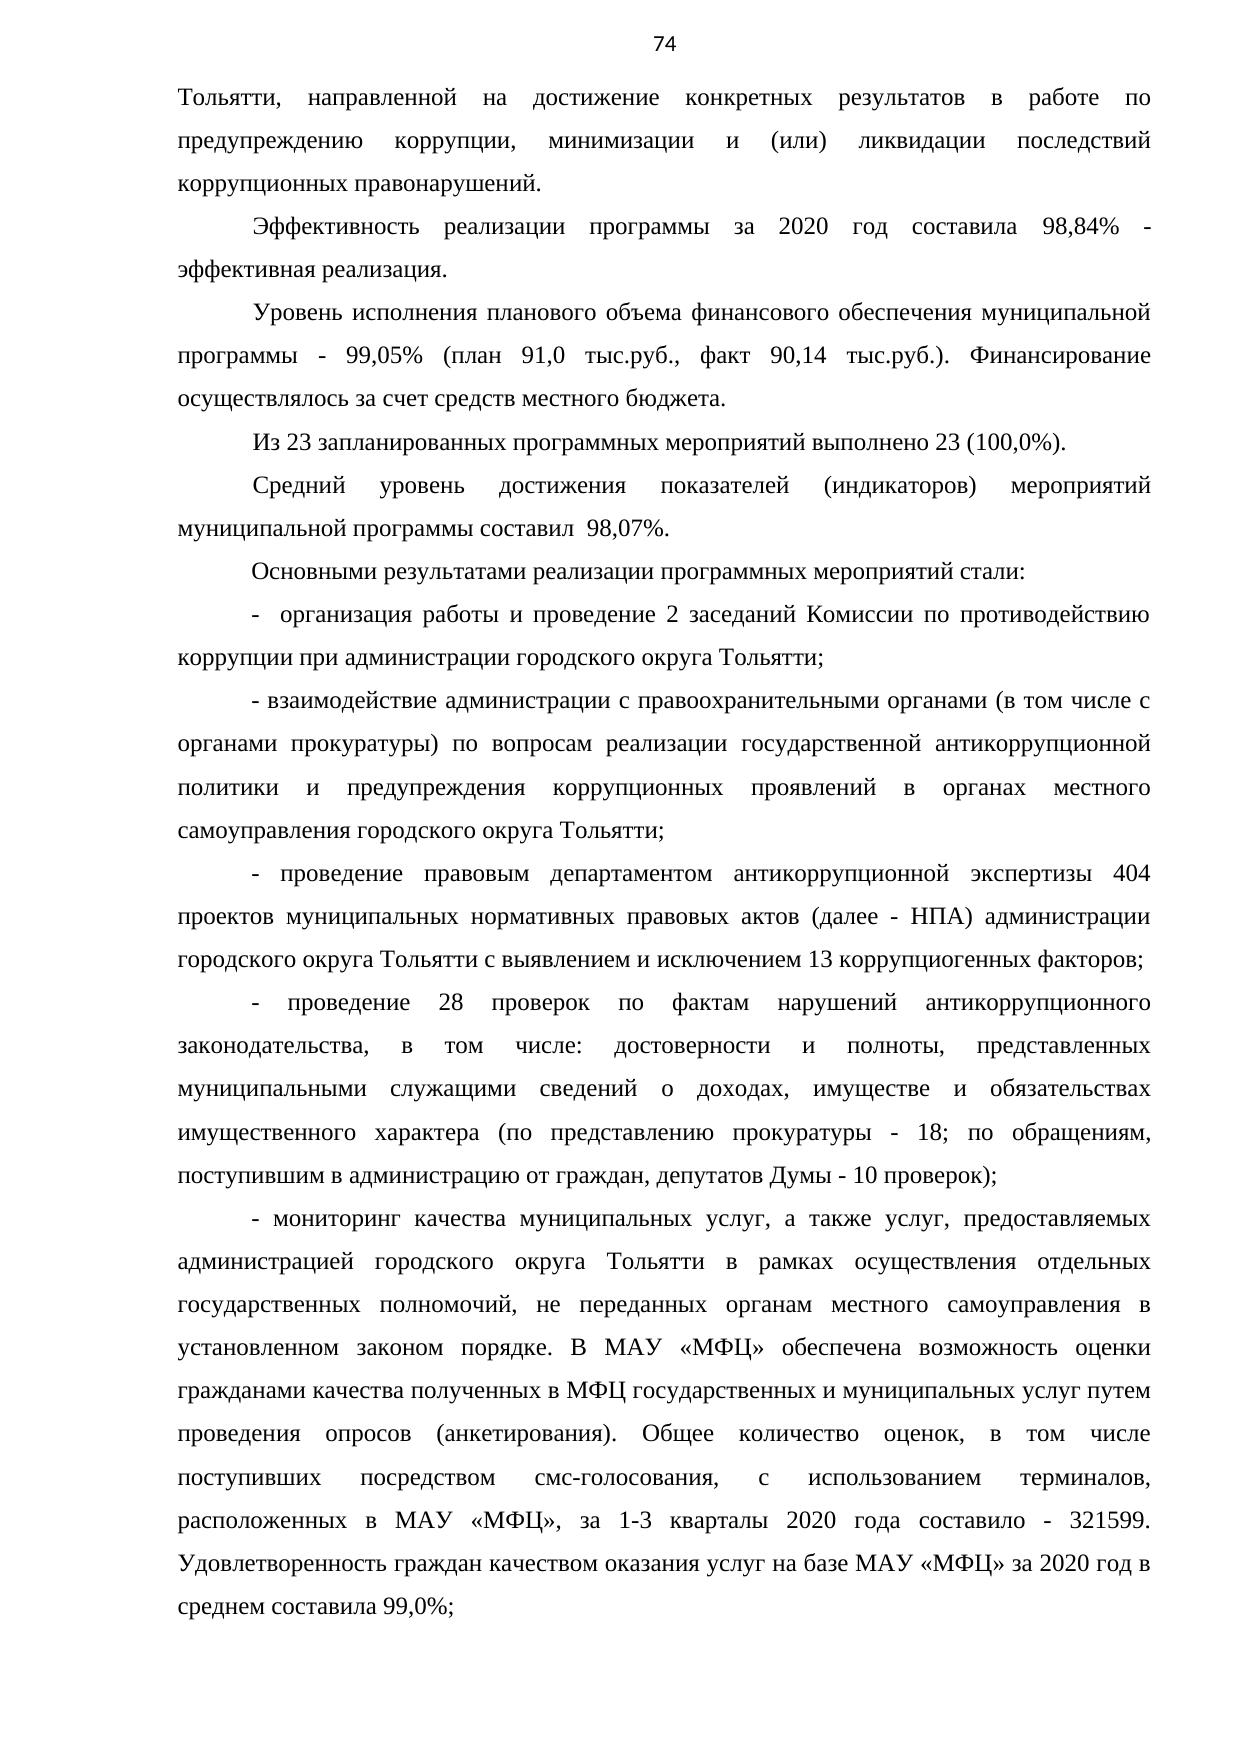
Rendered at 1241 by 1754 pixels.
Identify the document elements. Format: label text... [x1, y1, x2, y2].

text Основными результатами реализации программных мероприятий стали: [177, 556, 1152, 585]
text - проведение правовым департаментом антикоррупционной экспертизы 404 проектов муниципальных нормативных правовых актов (далее - НПА) администрации городского округа Тольятти с выявлением и исключением 13 коррупциогенных факторов; [177, 858, 1152, 973]
text Из 23 запланированных программных мероприятий выполнено 23 (100,0%). [177, 427, 1152, 455]
text - мониторинг качества муниципальных услуг, а также услуг, предоставляемых администрацией городского округа Тольятти в рамках осуществления отдельных государственных полномочий, не переданных органам местного самоуправления в установленном законом порядке. В МАУ «МФЦ» обеспечена возможность оценки гражданами качества полученных в МФЦ государственных и муниципальных услуг путем проведения опросов (анкетирования). Общее количество оценок, в том числе поступивших посредством смс-голосования, с использованием терминалов, расположенных в МАУ «МФЦ», за 1-3 кварталы 2020 года составило - 321599. Удовлетворенность граждан качеством оказания услуг на базе МАУ «МФЦ» за 2020 год в среднем составила 99,0%; [177, 1203, 1152, 1620]
text - организация работы и проведение 2 заседаний Комиссии по противодействию коррупции при администрации городского округа Тольятти; [177, 599, 1152, 671]
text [177, 82, 1152, 197]
text - проведение 28 проверок по фактам нарушений антикоррупционного законодательства, в том числе: достоверности и полноты, представленных муниципальными служащими сведений о доходах, имуществе и обязательствах имущественного характера (по представлению прокуратуры - 18; по обращениям, поступившим в администрацию от граждан, депутатов Думы - 10 проверок); [177, 987, 1152, 1188]
text Уровень исполнения планового объема финансового обеспечения муниципальной программы - 99,05% (план 91,0 тыс.руб., факт 90,14 тыс.руб.). Финансирование осуществлялось за счет средств местного бюджета. [177, 297, 1152, 412]
text - взаимодействие администрации с правоохранительными органами (в том числе с органами прокуратуры) по вопросам реализации государственной антикоррупционной политики и предупреждения коррупционных проявлений в органах местного самоуправления городского округа Тольятти; [177, 685, 1152, 843]
text Эффективность реализации программы за 2020 год составила 98,84% - эффективная реализация. [177, 211, 1152, 283]
text Средний уровень достижения показателей (индикаторов) мероприятий муниципальной программы составил 98,07%. [177, 470, 1152, 542]
